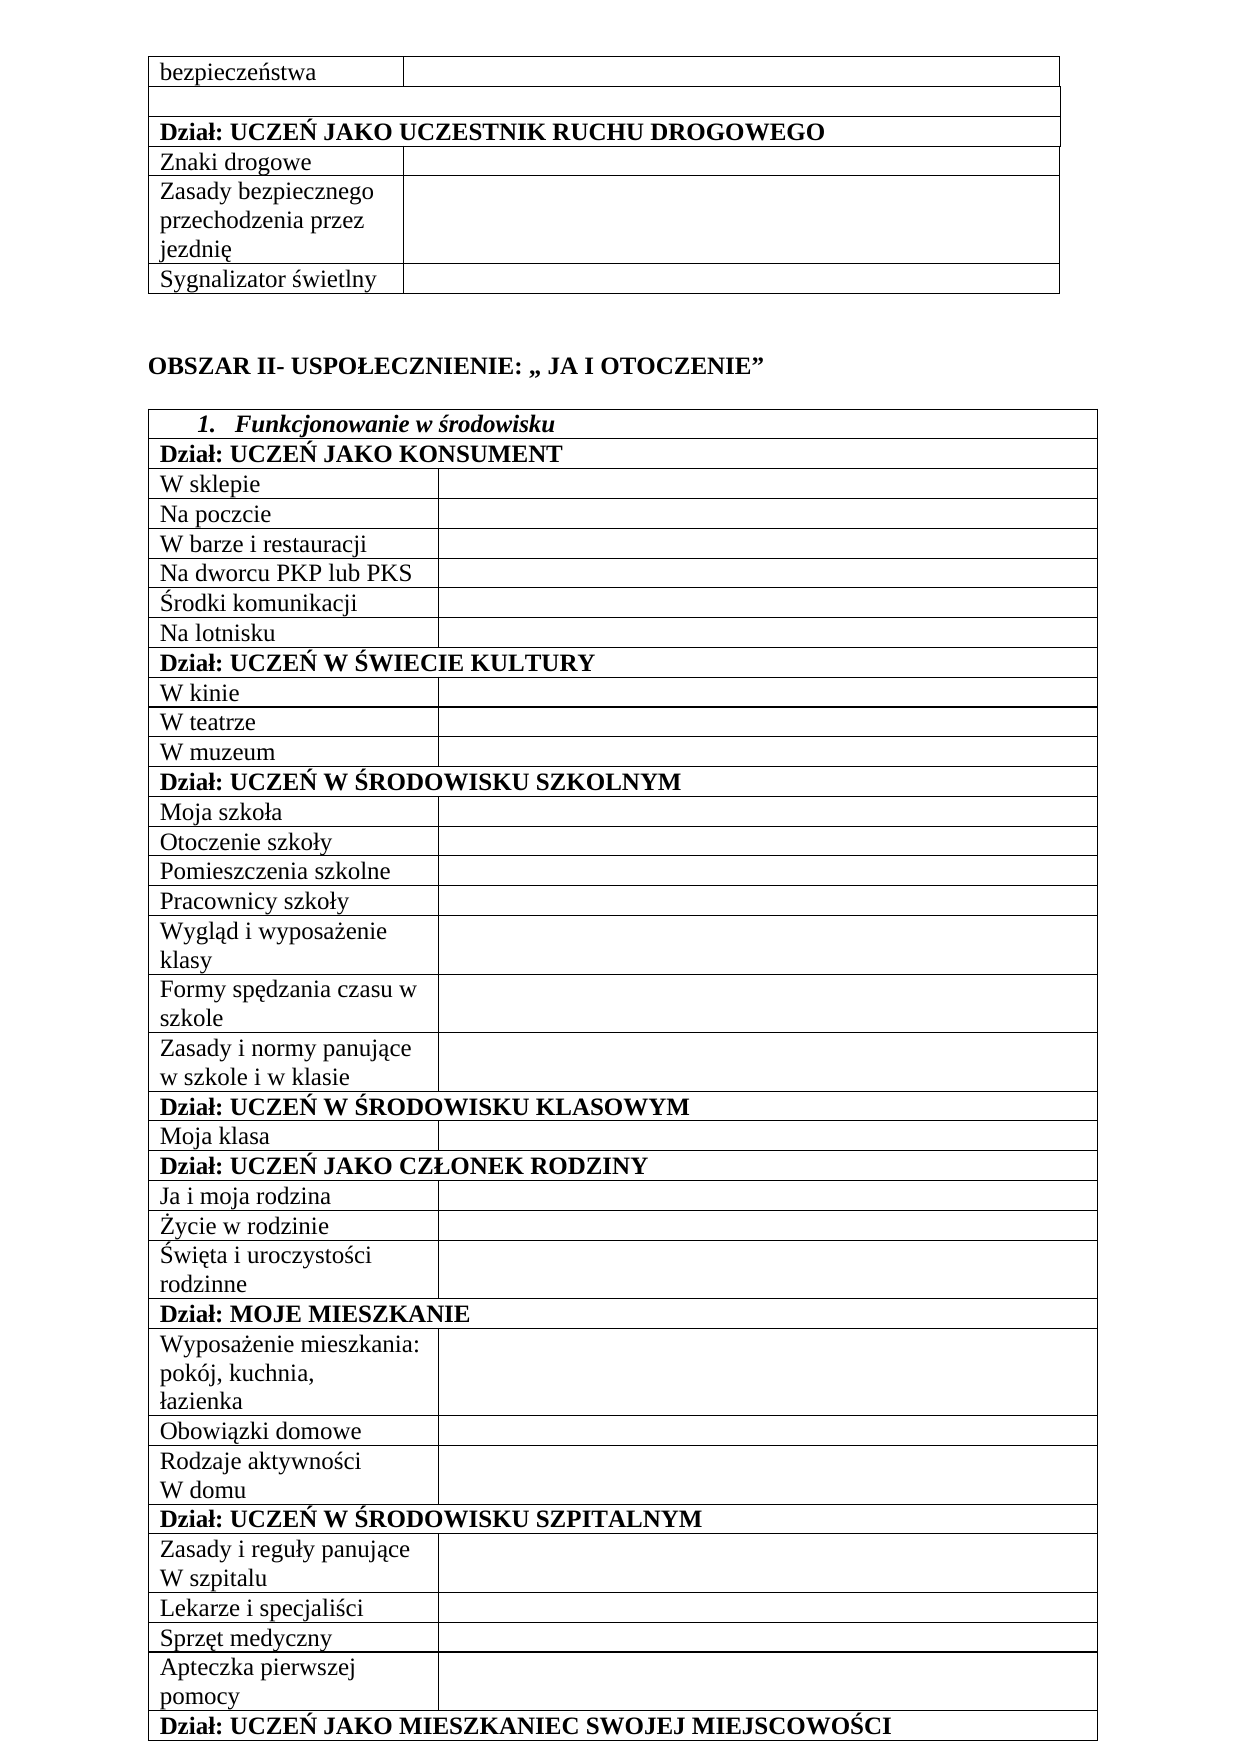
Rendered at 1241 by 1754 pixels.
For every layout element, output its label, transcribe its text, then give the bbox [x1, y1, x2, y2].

table_cell Dział: UCZEŃ W ŚRODOWISKU KLASOWYM [149, 1092, 1097, 1120]
table_cell Środki komunikacji [149, 588, 438, 617]
table_cell Otoczenie szkoły [149, 827, 438, 855]
table_cell Dział: UCZEŃ W ŚRODOWISKU SZKOLNYM [149, 767, 1097, 796]
table_cell Formy spędzania czasu w szkole [149, 975, 438, 1032]
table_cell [149, 57, 403, 86]
table_cell [439, 678, 1097, 706]
table_cell [439, 1329, 1097, 1415]
table_cell [439, 1534, 1097, 1592]
table_cell Dział: MOJE MIESZKANIE [149, 1299, 1097, 1328]
table_cell Życie w rodzinie [149, 1211, 438, 1239]
table_cell Zasady i normy panujące w szkole i w klasie [149, 1033, 438, 1091]
table_cell Dział: UCZEŃ JAKO MIESZKANIEC SWOJEJ MIEJSCOWOŚCI [149, 1711, 1097, 1740]
table_cell [439, 797, 1097, 826]
table_cell [439, 1121, 1097, 1150]
table_cell Moja klasa [149, 1121, 438, 1150]
table_cell Lekarze i specjaliści [149, 1593, 438, 1622]
table_cell [439, 1623, 1097, 1651]
table_cell [439, 588, 1097, 617]
table_cell [439, 827, 1097, 855]
table_cell Na poczcie [149, 499, 438, 528]
table_cell [439, 1416, 1097, 1445]
table_cell W muzeum [149, 737, 438, 766]
table_cell Zasady bezpiecznego przechodzenia przez jezdnię [149, 176, 403, 263]
table_cell Na dworcu PKP lub PKS [149, 559, 438, 587]
table_cell [439, 856, 1097, 885]
table_cell Apteczka pierwszej pomocy [149, 1653, 438, 1710]
table_cell Dział: UCZEŃ JAKO CZŁONEK RODZINY [149, 1151, 1097, 1180]
table_cell [439, 559, 1097, 587]
table_cell [404, 176, 1059, 263]
table_cell Obowiązki domowe [149, 1416, 438, 1445]
table_cell [439, 1181, 1097, 1210]
table_cell [404, 264, 1059, 292]
table_cell [439, 737, 1097, 766]
table_cell [439, 975, 1097, 1032]
table_cell Dział: UCZEŃ JAKO UCZESTNIK RUCHU DROGOWEGO [149, 117, 1060, 146]
table_cell [439, 1211, 1097, 1239]
table_cell [439, 499, 1097, 528]
text OBSZAR II- USPOŁECZNIENIE: „ JA I OTOCZENIE” [148, 351, 1092, 380]
table_cell [439, 529, 1097, 557]
table_cell [439, 708, 1097, 736]
table_cell Pomieszczenia szkolne [149, 856, 438, 885]
table_cell Moja szkoła [149, 797, 438, 826]
table_cell [439, 916, 1097, 973]
table_cell [439, 1446, 1097, 1503]
table_cell [404, 147, 1059, 175]
table_cell Wyposażenie mieszkania: pokój, kuchnia, łazienka [149, 1329, 438, 1415]
table_cell W teatrze [149, 708, 438, 736]
table_cell Znaki drogowe [149, 147, 403, 175]
table_cell [439, 618, 1097, 647]
table_cell Na lotnisku [149, 618, 438, 647]
table_cell [439, 1033, 1097, 1091]
table_cell Rodzaje aktywności W domu [149, 1446, 438, 1503]
table_cell [439, 886, 1097, 915]
table_cell Ja i moja rodzina [149, 1181, 438, 1210]
table_cell Dział: UCZEŃ W ŚRODOWISKU SZPITALNYM [149, 1505, 1097, 1533]
table_cell Sygnalizator świetlny [149, 264, 403, 292]
table_cell Pracownicy szkoły [149, 886, 438, 915]
table_cell W sklepie [149, 469, 438, 498]
table_cell [439, 1653, 1097, 1710]
table_header Funkcjonowanie w środowisku [149, 410, 1097, 438]
table_cell Dział: UCZEŃ W ŚWIECIE KULTURY [149, 648, 1097, 677]
table_cell [404, 57, 1059, 86]
table_cell W kinie [149, 678, 438, 706]
table_cell Święta i uroczystości rodzinne [149, 1241, 438, 1298]
table_cell Zasady i reguły panujące W szpitalu [149, 1534, 438, 1592]
table_cell [439, 1593, 1097, 1622]
table_cell Dział: UCZEŃ JAKO KONSUMENT [149, 439, 1097, 468]
table_cell Sprzęt medyczny [149, 1623, 438, 1651]
table_cell W barze i restauracji [149, 529, 438, 557]
table_cell [439, 469, 1097, 498]
table_cell Wygląd i wyposażenie klasy [149, 916, 438, 973]
table_cell [439, 1241, 1097, 1298]
table_cell [149, 87, 1060, 116]
